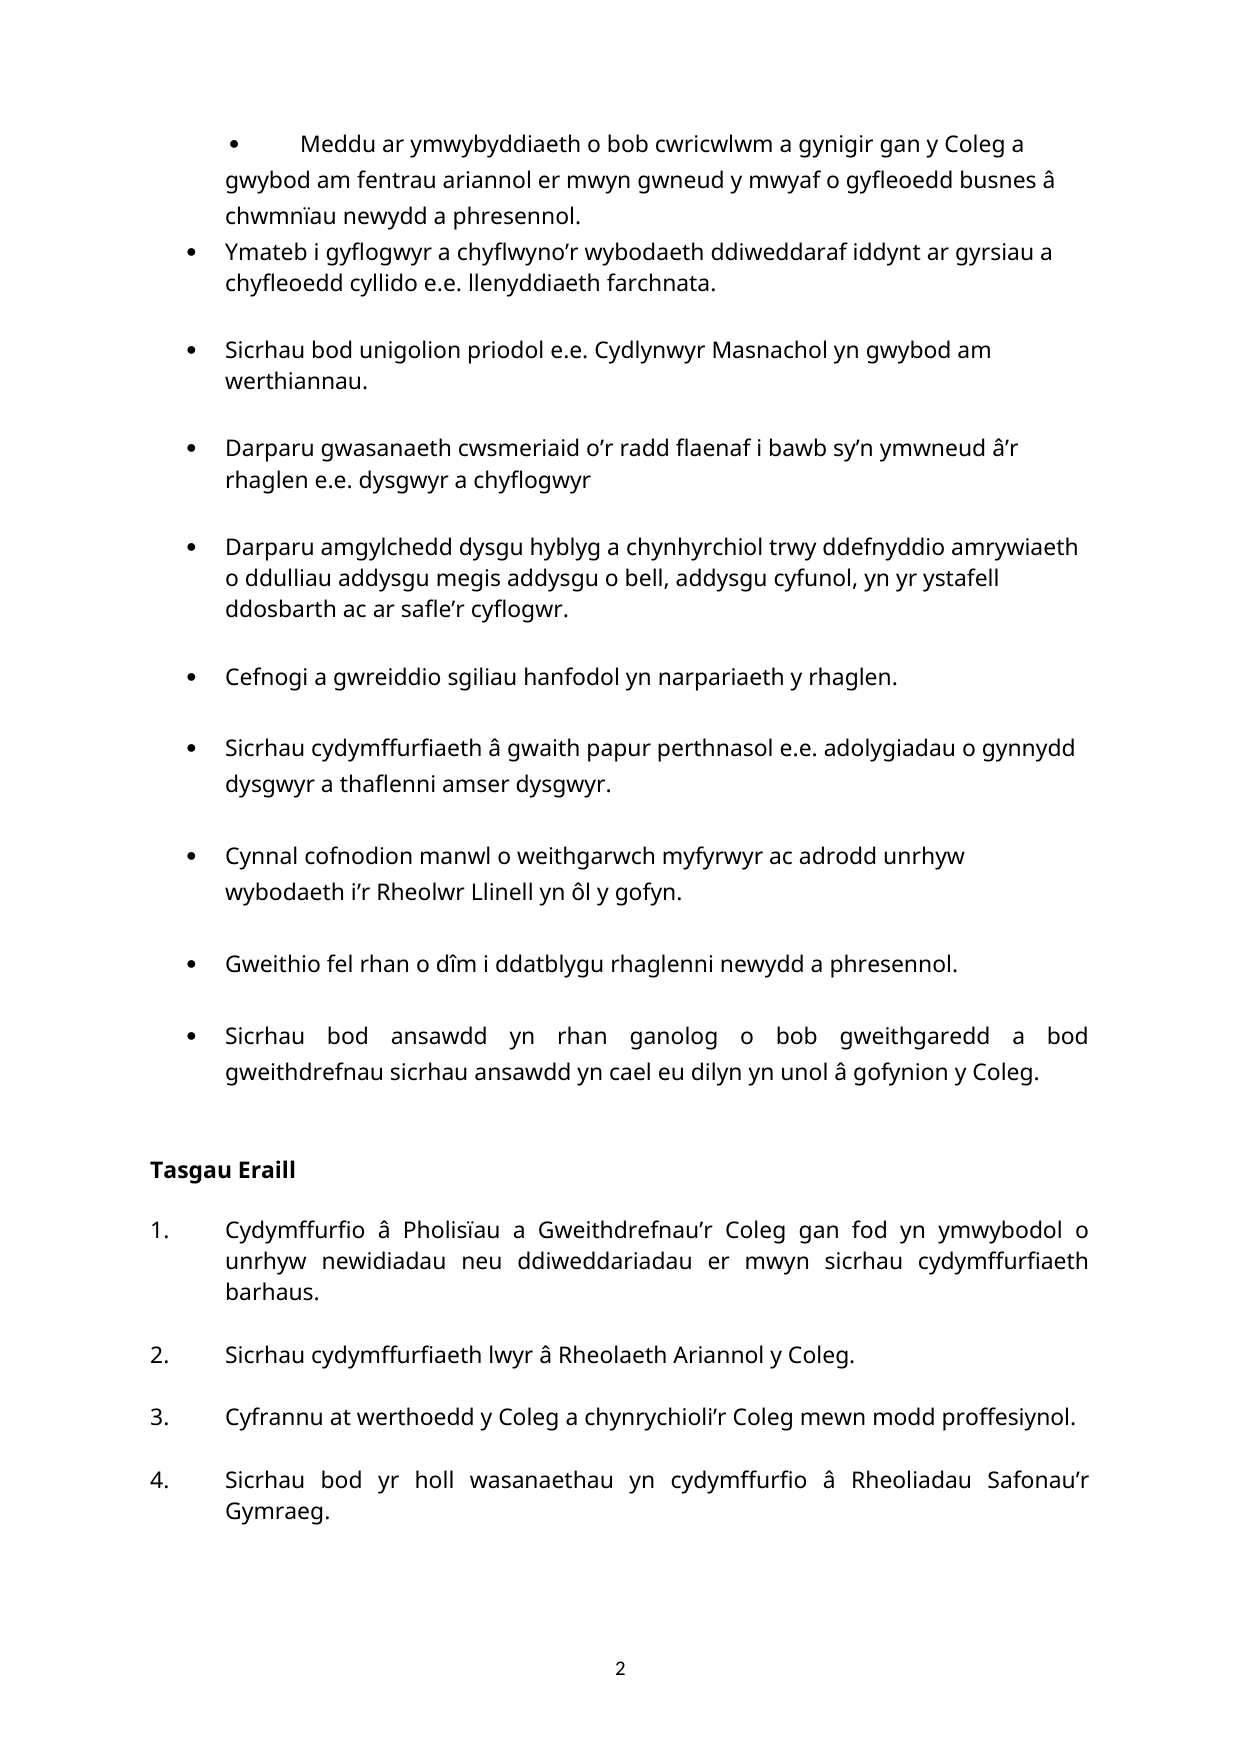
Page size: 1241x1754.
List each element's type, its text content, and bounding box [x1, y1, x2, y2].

text  Sicrhau cydymffurfiaeth â gwaith papur perthnasol e.e. adolygiadau o gynnydd dysgwyr a thaflenni amser dysgwyr. [187, 732, 1090, 799]
text  Gweithio fel rhan o dîm i ddatblygu rhaglenni newydd a phresennol. [187, 948, 1090, 979]
list Sicrhau cydymffurfiaeth lwyr â Rheolaeth Ariannol y Coleg. [150, 1338, 1090, 1370]
text  Darparu amgylchedd dysgu hyblyg a chynhyrchiol trwy ddefnyddio amrywiaeth o ddulliau addysgu megis addysgu o bell, addysgu cyfunol, yn yr ystafell ddosbarth ac ar safle’r cyflogwr. [187, 531, 1090, 624]
list Sicrhau bod yr holl wasanaethau yn cydymffurfio â Rheoliadau Safonau’r Gymraeg. [150, 1463, 1090, 1526]
text Tasgau Eraill [150, 1154, 1090, 1213]
text  Meddu ar ymwybyddiaeth o bob cwricwlwm a gynigir gan y Coleg a gwybod am fentrau ariannol er mwyn gwneud y mwyaf o gyfleoedd busnes â chwmnïau newydd a phresennol. [150, 128, 1090, 231]
text  Sicrhau bod ansawdd yn rhan ganolog o bob gweithgaredd a bod gweithdrefnau sicrhau ansawdd yn cael eu dilyn yn unol â gofynion y Coleg. [187, 1020, 1090, 1087]
text  Ymateb i gyflogwyr a chyflwyno’r wybodaeth ddiweddaraf iddynt ar gyrsiau a chyfleoedd cyllido e.e. llenyddiaeth farchnata. [187, 236, 1090, 298]
text  Cefnogi a gwreiddio sgiliau hanfodol yn narpariaeth y rhaglen. [187, 661, 1090, 692]
text  Cynnal cofnodion manwl o weithgarwch myfyrwyr ac adrodd unrhyw wybodaeth i’r Rheolwr Llinell yn ôl y gofyn. [187, 840, 1090, 907]
text  Sicrhau bod unigolion priodol e.e. Cydlynwyr Masnachol yn gwybod am werthiannau. [187, 334, 1090, 396]
list Cydymffurfio â Pholisïau a Gweithdrefnau’r Coleg gan fod yn ymwybodol o unrhyw newidiadau neu ddiweddariadau er mwyn sicrhau cydymffurfiaeth barhaus. [150, 1213, 1090, 1307]
list Cyfrannu at werthoedd y Coleg a chynrychioli’r Coleg mewn modd proffesiynol. [150, 1401, 1090, 1432]
text  Darparu gwasanaeth cwsmeriaid o’r radd flaenaf i bawb sy’n ymwneud â’r rhaglen e.e. dysgwyr a chyflogwyr [187, 432, 1090, 495]
